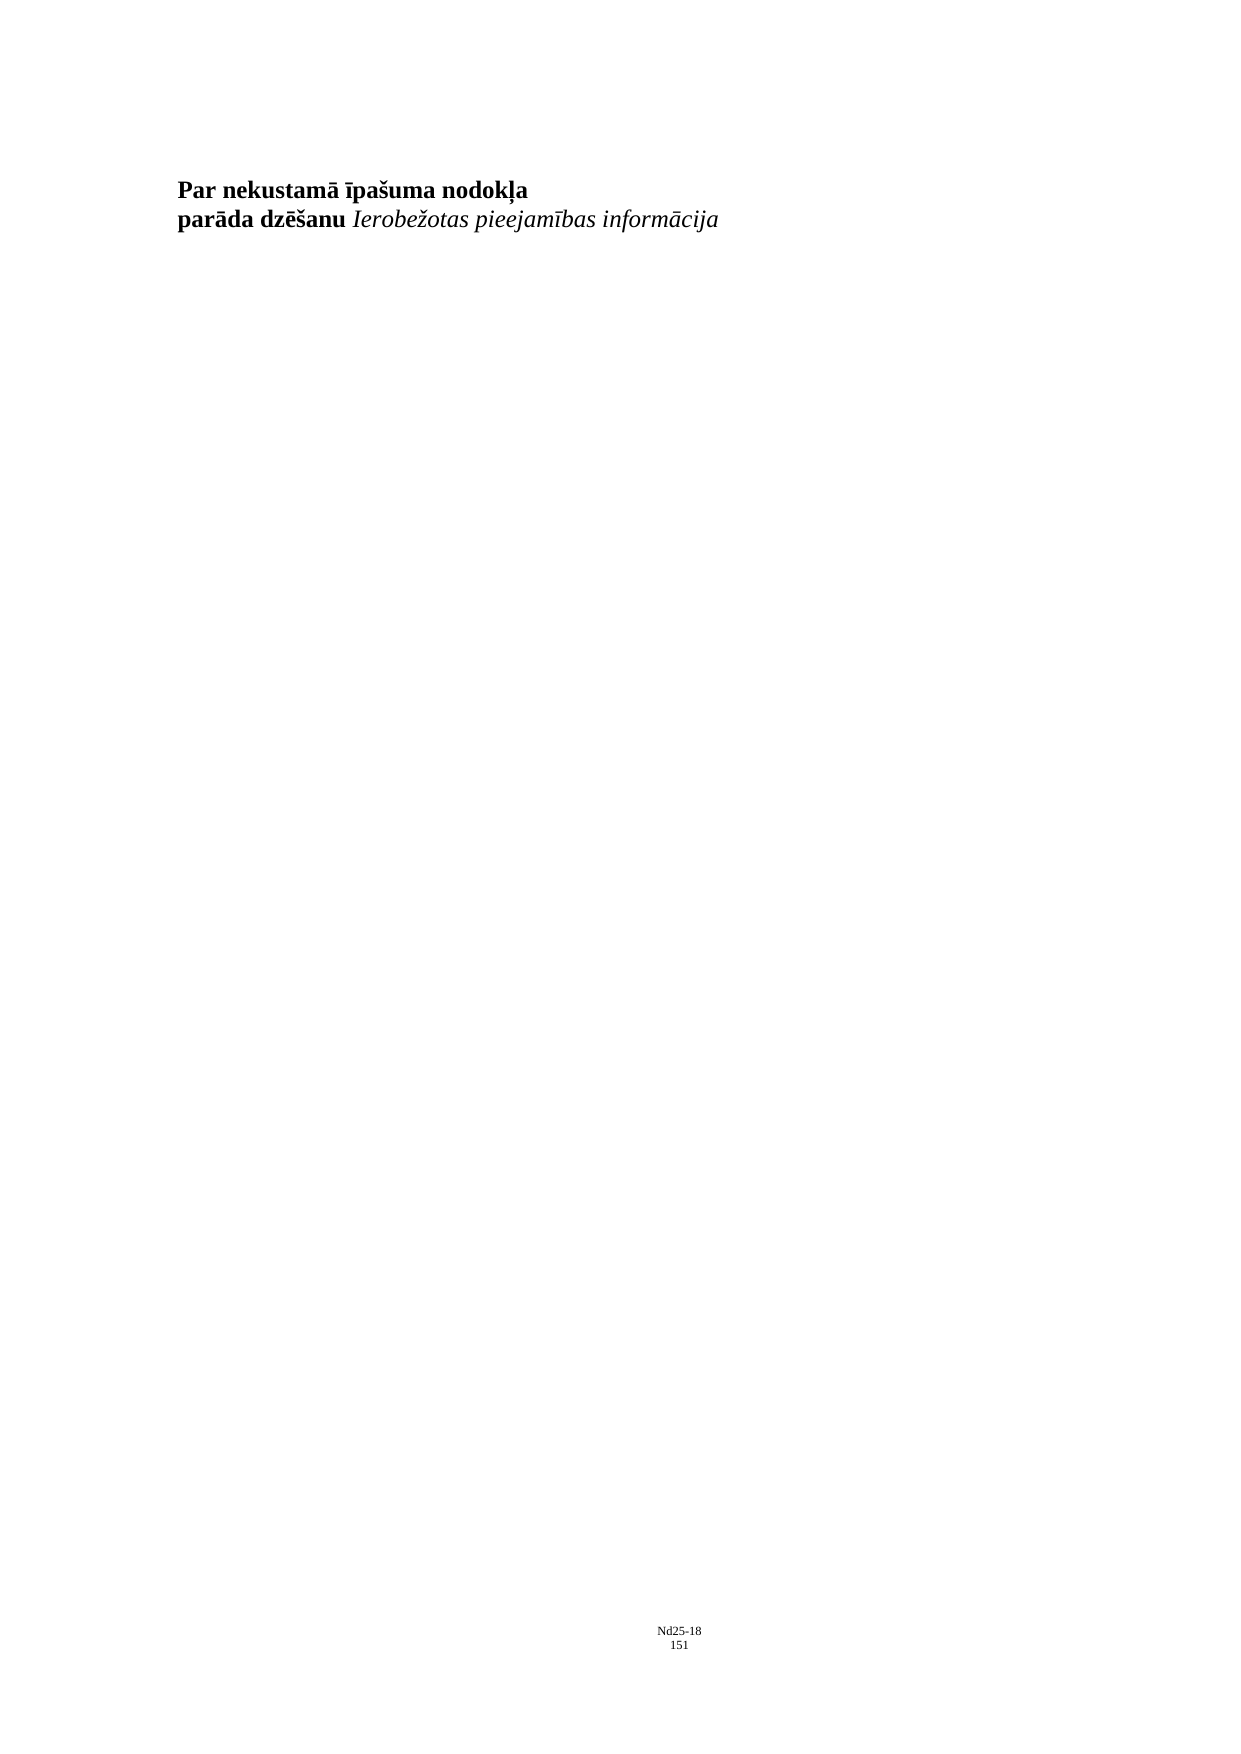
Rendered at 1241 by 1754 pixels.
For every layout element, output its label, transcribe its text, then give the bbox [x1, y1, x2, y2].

text Par nekustamā īpašuma nodokļa [177, 176, 1181, 204]
text parāda dzēšanu Ierobežotas pieejamības informācija [177, 204, 1181, 233]
